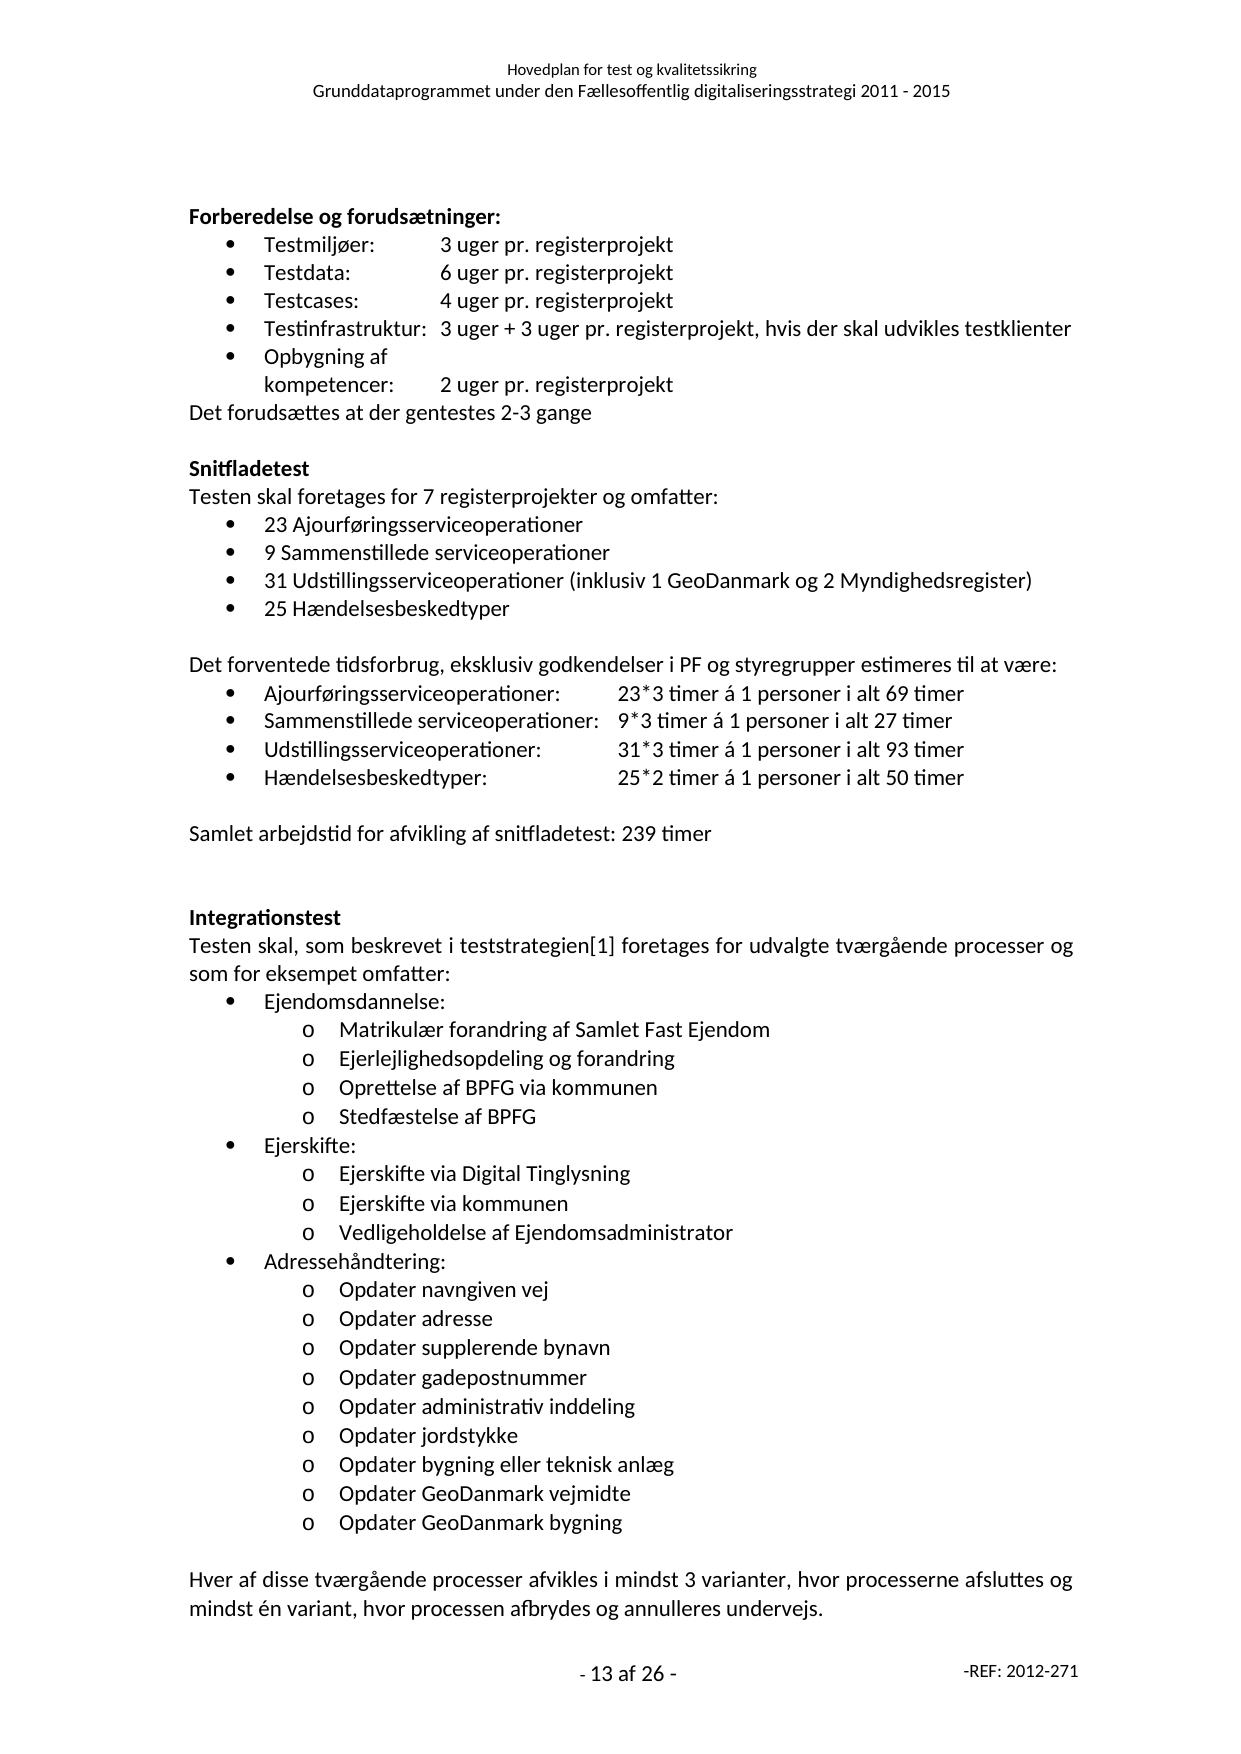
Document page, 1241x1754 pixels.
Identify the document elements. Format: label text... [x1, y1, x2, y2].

list Opbygning af kompetencer: 2 uger pr. registerprojekt [226, 342, 1075, 398]
list Testmiljøer: 3 uger pr. registerprojekt [226, 230, 1075, 258]
text Testen skal foretages for 7 registerprojekter og omfatter: [189, 482, 1075, 511]
list Opdater gadepostnummer [301, 1363, 1075, 1392]
list Opdater jordstykke [301, 1421, 1075, 1450]
list Testdata: 6 uger pr. registerprojekt [226, 258, 1075, 286]
text Integrationstest [189, 903, 1075, 931]
list Adressehåndtering: [226, 1247, 1075, 1275]
list 9 Sammenstillede serviceoperationer [226, 538, 1075, 567]
text Snitfladetest [189, 454, 1075, 482]
list 25 Hændelsesbeskedtyper [226, 594, 1075, 623]
text Samlet arbejdstid for afvikling af snitfladetest: 239 timer [189, 819, 1075, 847]
text Hver af disse tværgående processer afvikles i mindst 3 varianter, hvor processerne afsluttes og mindst én variant, hvor processen afbrydes og annulleres undervejs. [189, 1566, 1075, 1622]
list Ejerskifte via Digital Tinglysning [301, 1159, 1075, 1189]
list Testcases: 4 uger pr. registerprojekt [226, 286, 1075, 314]
text Forberedelse og forudsætninger: [189, 202, 1075, 230]
list Sammenstillede serviceoperationer: 9*3 timer á 1 personer i alt 27 timer [226, 707, 1075, 735]
list Stedfæstelse af BPFG [301, 1102, 1075, 1132]
list Opdater administrativ inddeling [301, 1392, 1075, 1421]
list Udstillingsserviceoperationer: 31*3 timer á 1 personer i alt 93 timer [226, 735, 1075, 763]
list Opdater supplerende bynavn [301, 1333, 1075, 1363]
list Opdater bygning eller teknisk anlæg [301, 1450, 1075, 1479]
list Ejerskifte via kommunen [301, 1189, 1075, 1218]
list Hændelsesbeskedtyper: 25*2 timer á 1 personer i alt 50 timer [226, 763, 1075, 791]
list Opdater GeoDanmark vejmidte [301, 1479, 1075, 1508]
text Det forventede tidsforbrug, eksklusiv godkendelser i PF og styregrupper estimeres til at være: [189, 651, 1075, 679]
text Testen skal, som beskrevet i teststrategien[1] foretages for udvalgte tværgående processer og som for eksempet omfatter: [189, 931, 1075, 987]
list Ajourføringsserviceoperationer: 23*3 timer á 1 personer i alt 69 timer [226, 679, 1075, 707]
list Ejerskifte: [226, 1132, 1075, 1159]
list Opdater GeoDanmark bygning [301, 1508, 1075, 1538]
list Oprettelse af BPFG via kommunen [301, 1073, 1075, 1102]
list 23 Ajourføringsserviceoperationer [226, 511, 1075, 538]
list Matrikulær forandring af Samlet Fast Ejendom [301, 1015, 1075, 1044]
list Opdater adresse [301, 1304, 1075, 1333]
list Ejerlejlighedsopdeling og forandring [301, 1044, 1075, 1073]
list Opdater navngiven vej [301, 1275, 1075, 1304]
list Testinfrastruktur: 3 uger + 3 uger pr. registerprojekt, hvis der skal udvikles testklienter [226, 314, 1075, 342]
list Ejendomsdannelse: [226, 987, 1075, 1015]
list Vedligeholdelse af Ejendomsadministrator [301, 1218, 1075, 1247]
list 31 Udstillingsserviceoperationer (inklusiv 1 GeoDanmark og 2 Myndighedsregister) [226, 567, 1075, 594]
text Det forudsættes at der gentestes 2-3 gange [189, 398, 1075, 426]
